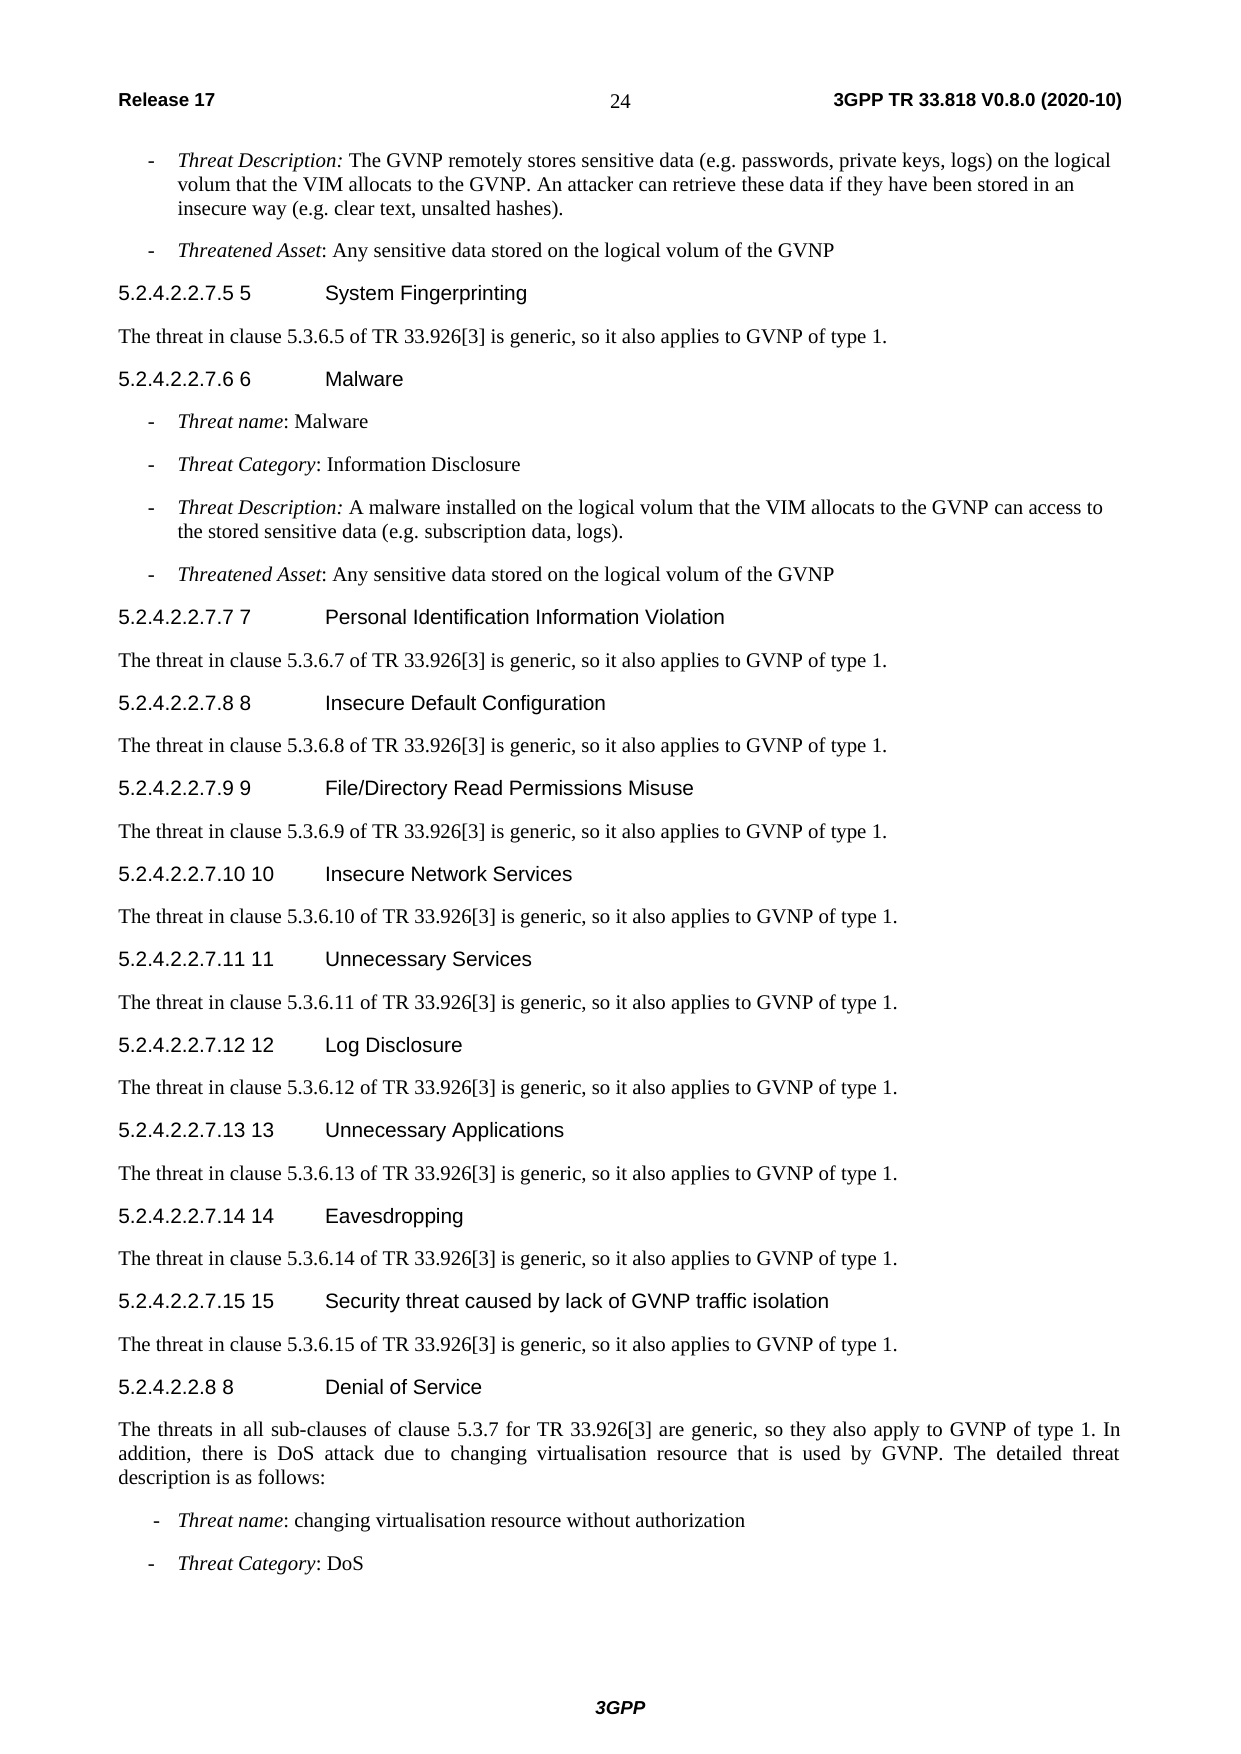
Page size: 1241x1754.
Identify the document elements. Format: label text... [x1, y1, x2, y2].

text 5.2.4.2.2.7.Personal Identification Information Violation [118, 605, 1122, 629]
text The threat in clause 5.3.6.9 of TR 33.926[3] is generic, so it also applies to GVNP of type 1. [118, 818, 1122, 843]
subtitle 5.2.4.2.2.Denial of Service [118, 1374, 1122, 1398]
text 5.2.4.2.2.7.Insecure Default Configuration [118, 690, 1122, 714]
text - Threat Category: DoS [148, 1551, 1122, 1575]
text - Threatened Asset: Any sensitive data stored on the logical volum of the GVNP [148, 238, 1122, 262]
text The threats in all sub-clauses of clause 5.3.7 for TR 33.926[3] are generic, so they also apply to GVNP of type 1. In addition, there is DoS attack due to changing virtualisation resource that is used by GVNP. The detailed threat description is as follows: [118, 1417, 1122, 1489]
text 5.2.4.2.2.7.Log Disclosure [118, 1032, 1122, 1056]
text - Threat name: changing virtualisation resource without authorization [148, 1508, 1122, 1532]
text - Threat name: Malware [148, 409, 1122, 433]
text 5.2.4.2.2.7.Eavesdropping [118, 1203, 1122, 1227]
text The threat in clause 5.3.6.11 of TR 33.926[3] is generic, so it also applies to GVNP of type 1. [118, 989, 1122, 1014]
text - Threat Description: A malware installed on the logical volum that the VIM allocats to the GVNP can access to the stored sensitive data (e.g. subscription data, logs). [148, 495, 1122, 543]
text - Threat Category: Information Disclosure [148, 452, 1122, 476]
text The threat in clause 5.3.6.15 of TR 33.926[3] is generic, so it also applies to GVNP of type 1. [118, 1332, 1122, 1356]
text 5.2.4.2.2.7.Unnecessary Services [118, 947, 1122, 971]
text The threat in clause 5.3.6.10 of TR 33.926[3] is generic, so it also applies to GVNP of type 1. [118, 904, 1122, 928]
text The threat in clause 5.3.6.8 of TR 33.926[3] is generic, so it also applies to GVNP of type 1. [118, 733, 1122, 757]
text The threat in clause 5.3.6.14 of TR 33.926[3] is generic, so it also applies to GVNP of type 1. [118, 1246, 1122, 1270]
text The threat in clause 5.3.6.7 of TR 33.926[3] is generic, so it also applies to GVNP of type 1. [118, 647, 1122, 672]
text 5.2.4.2.2.7.Malware [118, 367, 1122, 391]
text The threat in clause 5.3.6.5 of TR 33.926[3] is generic, so it also applies to GVNP of type 1. [118, 324, 1122, 348]
text The threat in clause 5.3.6.12 of TR 33.926[3] is generic, so it also applies to GVNP of type 1. [118, 1075, 1122, 1099]
text - Threatened Asset: Any sensitive data stored on the logical volum of the GVNP [148, 562, 1122, 586]
text 5.2.4.2.2.7.Insecure Network Services [118, 861, 1122, 885]
text 5.2.4.2.2.7.File/Directory Read Permissions Misuse [118, 776, 1122, 800]
text 5.2.4.2.2.7.Security threat caused by lack of GVNP traffic isolation [118, 1289, 1122, 1313]
text The threat in clause 5.3.6.13 of TR 33.926[3] is generic, so it also applies to GVNP of type 1. [118, 1161, 1122, 1185]
text 5.2.4.2.2.7.Unnecessary Applications [118, 1118, 1122, 1142]
text 5.2.4.2.2.7.System Fingerprinting [118, 281, 1122, 305]
text - Threat Description: The GVNP remotely stores sensitive data (e.g. passwords, private keys, logs) on the logical volum that the VIM allocats to the GVNP. An attacker can retrieve these data if they have been stored in an insecure way (e.g. clear text, unsalted hashes). [148, 147, 1122, 220]
